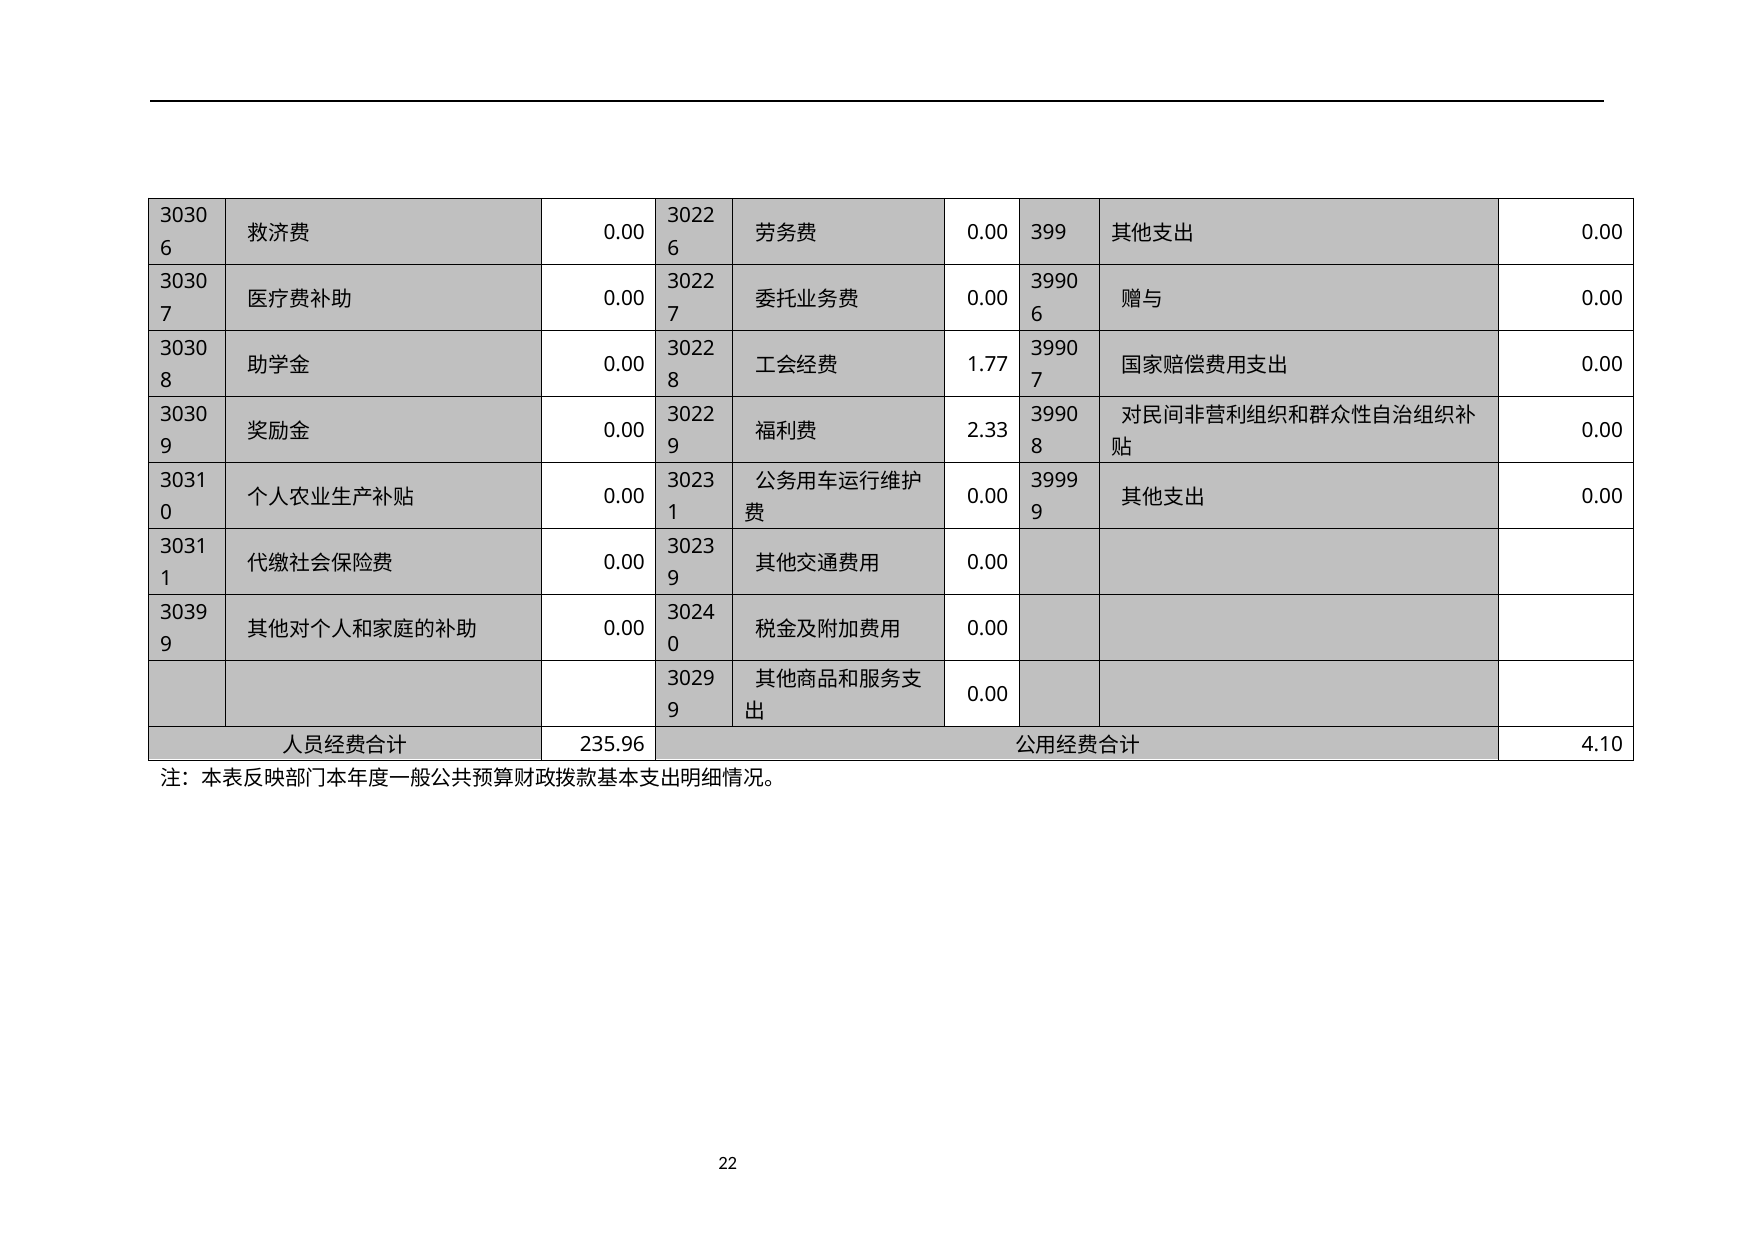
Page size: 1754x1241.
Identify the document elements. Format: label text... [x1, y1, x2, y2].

table_cell 0.00 [945, 265, 1019, 330]
table_cell 福利费 [733, 397, 944, 462]
table_cell 30308 [149, 331, 225, 396]
table_cell 30226 [656, 199, 732, 264]
table_cell 2.33 [945, 397, 1019, 462]
table_cell 39999 [1020, 463, 1099, 528]
table_cell 39906 [1020, 265, 1099, 330]
table_cell 代缴社会保险费 [226, 529, 541, 594]
table_cell 其他支出 [1100, 463, 1498, 528]
table_cell 0.00 [542, 397, 655, 462]
table_cell 399 [1020, 199, 1099, 264]
table_cell 30299 [656, 661, 732, 726]
table_cell 30399 [149, 595, 225, 660]
table_cell 30311 [149, 529, 225, 594]
table_cell 0.00 [1499, 331, 1633, 396]
table_cell 39908 [1020, 397, 1099, 462]
table_cell 工会经费 [733, 331, 944, 396]
table_cell [1100, 661, 1498, 726]
table_cell 30307 [149, 265, 225, 330]
table_cell 税金及附加费用 [733, 595, 944, 660]
table_cell 公用经费合计 [656, 727, 1498, 759]
table_cell [1100, 595, 1498, 660]
table_cell 0.00 [542, 529, 655, 594]
table_cell 30239 [656, 529, 732, 594]
table_cell 0.00 [945, 199, 1019, 264]
table_cell 235.96 [542, 727, 655, 759]
table_cell 其他商品和服务支出 [733, 661, 944, 726]
table_cell 0.00 [945, 463, 1019, 528]
table_cell 救济费 [226, 199, 541, 264]
table_cell [542, 661, 655, 726]
table_cell 0.00 [945, 595, 1019, 660]
table_cell 0.00 [945, 661, 1019, 726]
table_cell [226, 661, 541, 726]
table_cell 其他支出 [1100, 199, 1498, 264]
table_cell 其他对个人和家庭的补助 [226, 595, 541, 660]
table_cell 0.00 [542, 331, 655, 396]
table_cell 0.00 [945, 529, 1019, 594]
table_cell 30306 [149, 199, 225, 264]
table_cell 0.00 [542, 463, 655, 528]
table_cell 1.77 [945, 331, 1019, 396]
table_cell 0.00 [542, 265, 655, 330]
table_cell 对民间非营利组织和群众性自治组织补贴 [1100, 397, 1498, 462]
table_cell 30227 [656, 265, 732, 330]
table_cell 0.00 [1499, 463, 1633, 528]
table_cell 委托业务费 [733, 265, 944, 330]
table_cell 注：本表反映部门本年度一般公共预算财政拨款基本支出明细情况。 [149, 761, 1634, 793]
table_cell [1020, 595, 1099, 660]
table_cell 39907 [1020, 331, 1099, 396]
table_cell [1499, 595, 1633, 660]
table_cell 助学金 [226, 331, 541, 396]
table_cell 0.00 [542, 199, 655, 264]
table_cell [149, 661, 225, 726]
table_cell 劳务费 [733, 199, 944, 264]
table_cell 0.00 [1499, 397, 1633, 462]
table_cell 30228 [656, 331, 732, 396]
table_cell 30240 [656, 595, 732, 660]
table_cell [1020, 529, 1099, 594]
table_cell [1020, 661, 1099, 726]
table_cell [1499, 661, 1633, 726]
table_cell 奖励金 [226, 397, 541, 462]
table_cell 30229 [656, 397, 732, 462]
table_cell [1100, 529, 1498, 594]
table_cell 4.10 [1499, 727, 1633, 759]
table_cell 0.00 [1499, 265, 1633, 330]
table_cell 公务用车运行维护费 [733, 463, 944, 528]
table_cell 其他交通费用 [733, 529, 944, 594]
table_cell 国家赔偿费用支出 [1100, 331, 1498, 396]
table_cell 医疗费补助 [226, 265, 541, 330]
table_cell 人员经费合计 [149, 727, 541, 759]
table_cell 赠与 [1100, 265, 1498, 330]
table_cell 30309 [149, 397, 225, 462]
table_cell 30231 [656, 463, 732, 528]
table_cell 个人农业生产补贴 [226, 463, 541, 528]
table_cell 0.00 [542, 595, 655, 660]
table_cell [1499, 529, 1633, 594]
table_cell 30310 [149, 463, 225, 528]
table_cell 0.00 [1499, 199, 1633, 264]
